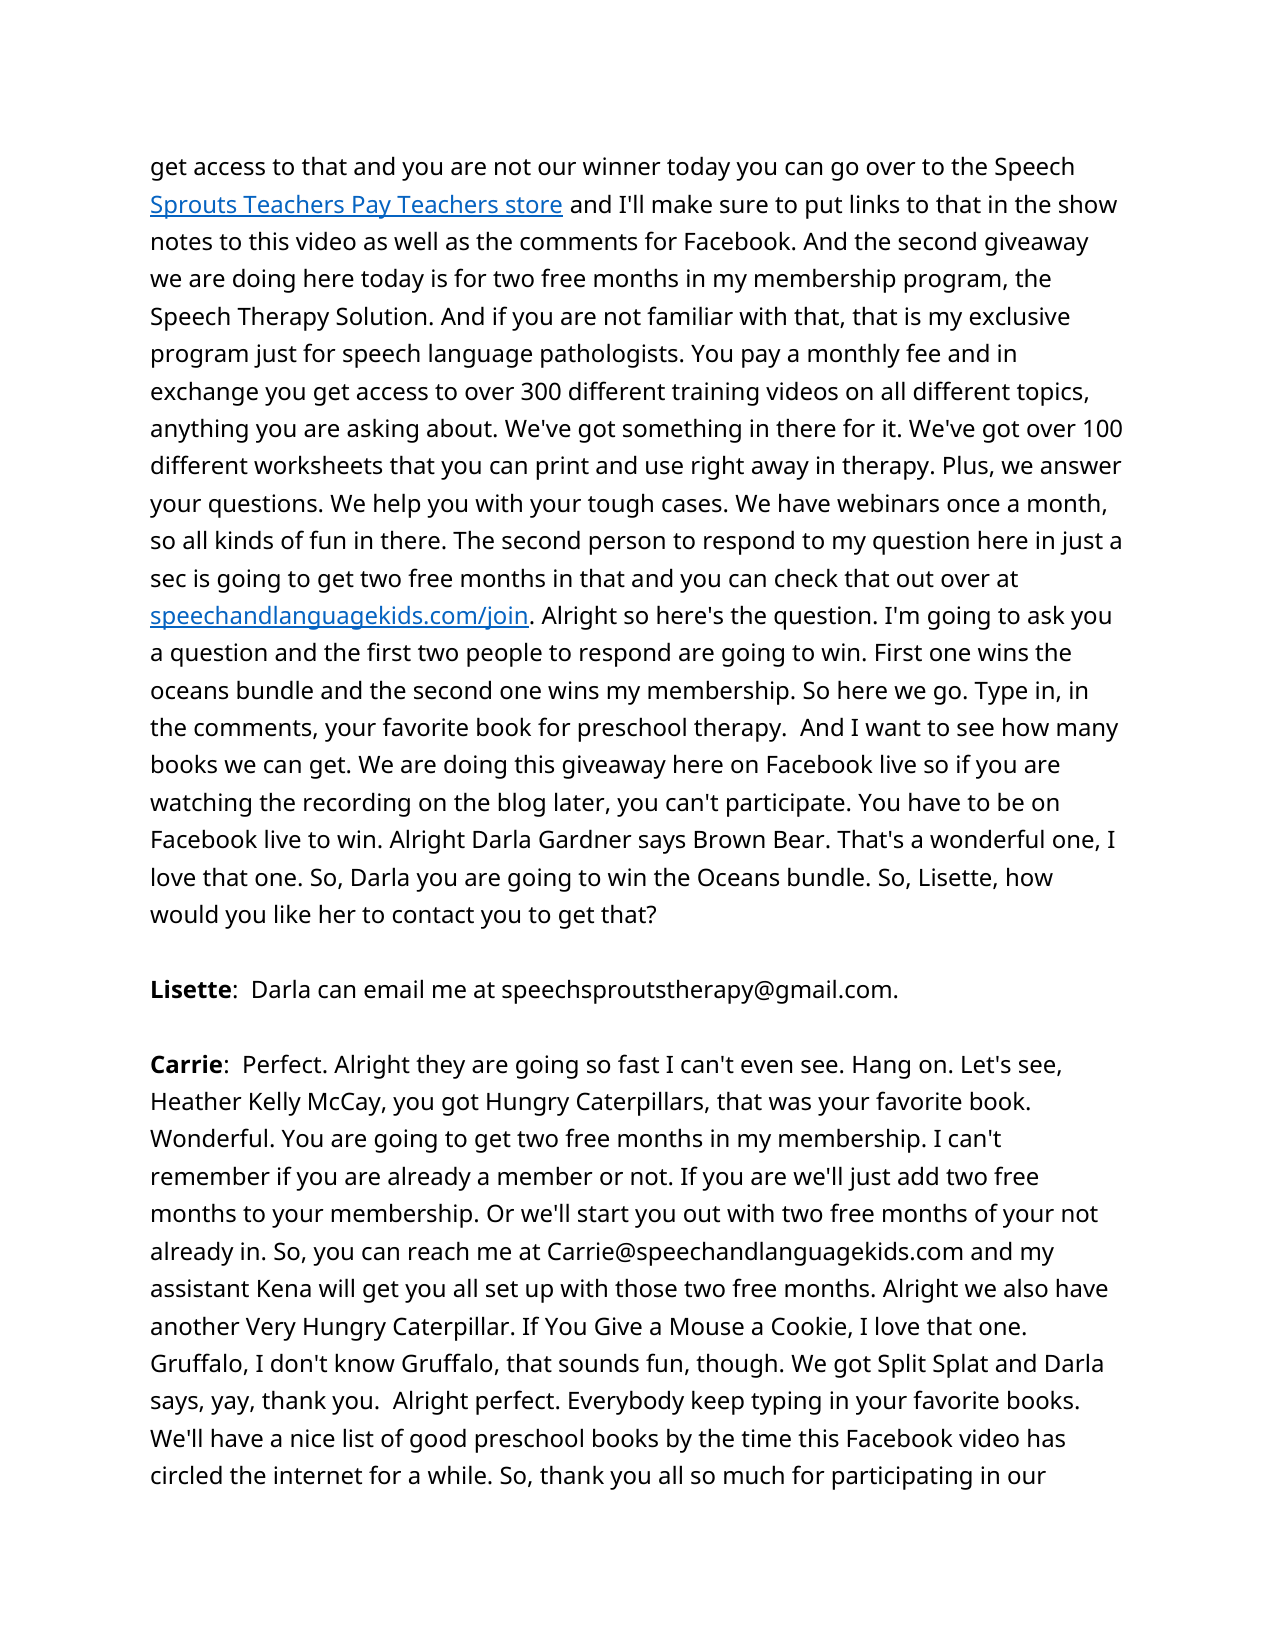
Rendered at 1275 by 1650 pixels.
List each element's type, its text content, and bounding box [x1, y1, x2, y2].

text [150, 1047, 1125, 1491]
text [150, 150, 1125, 931]
text Lisette: Darla can email me at speechsproutstherapy@gmail.com. [150, 973, 1125, 1005]
